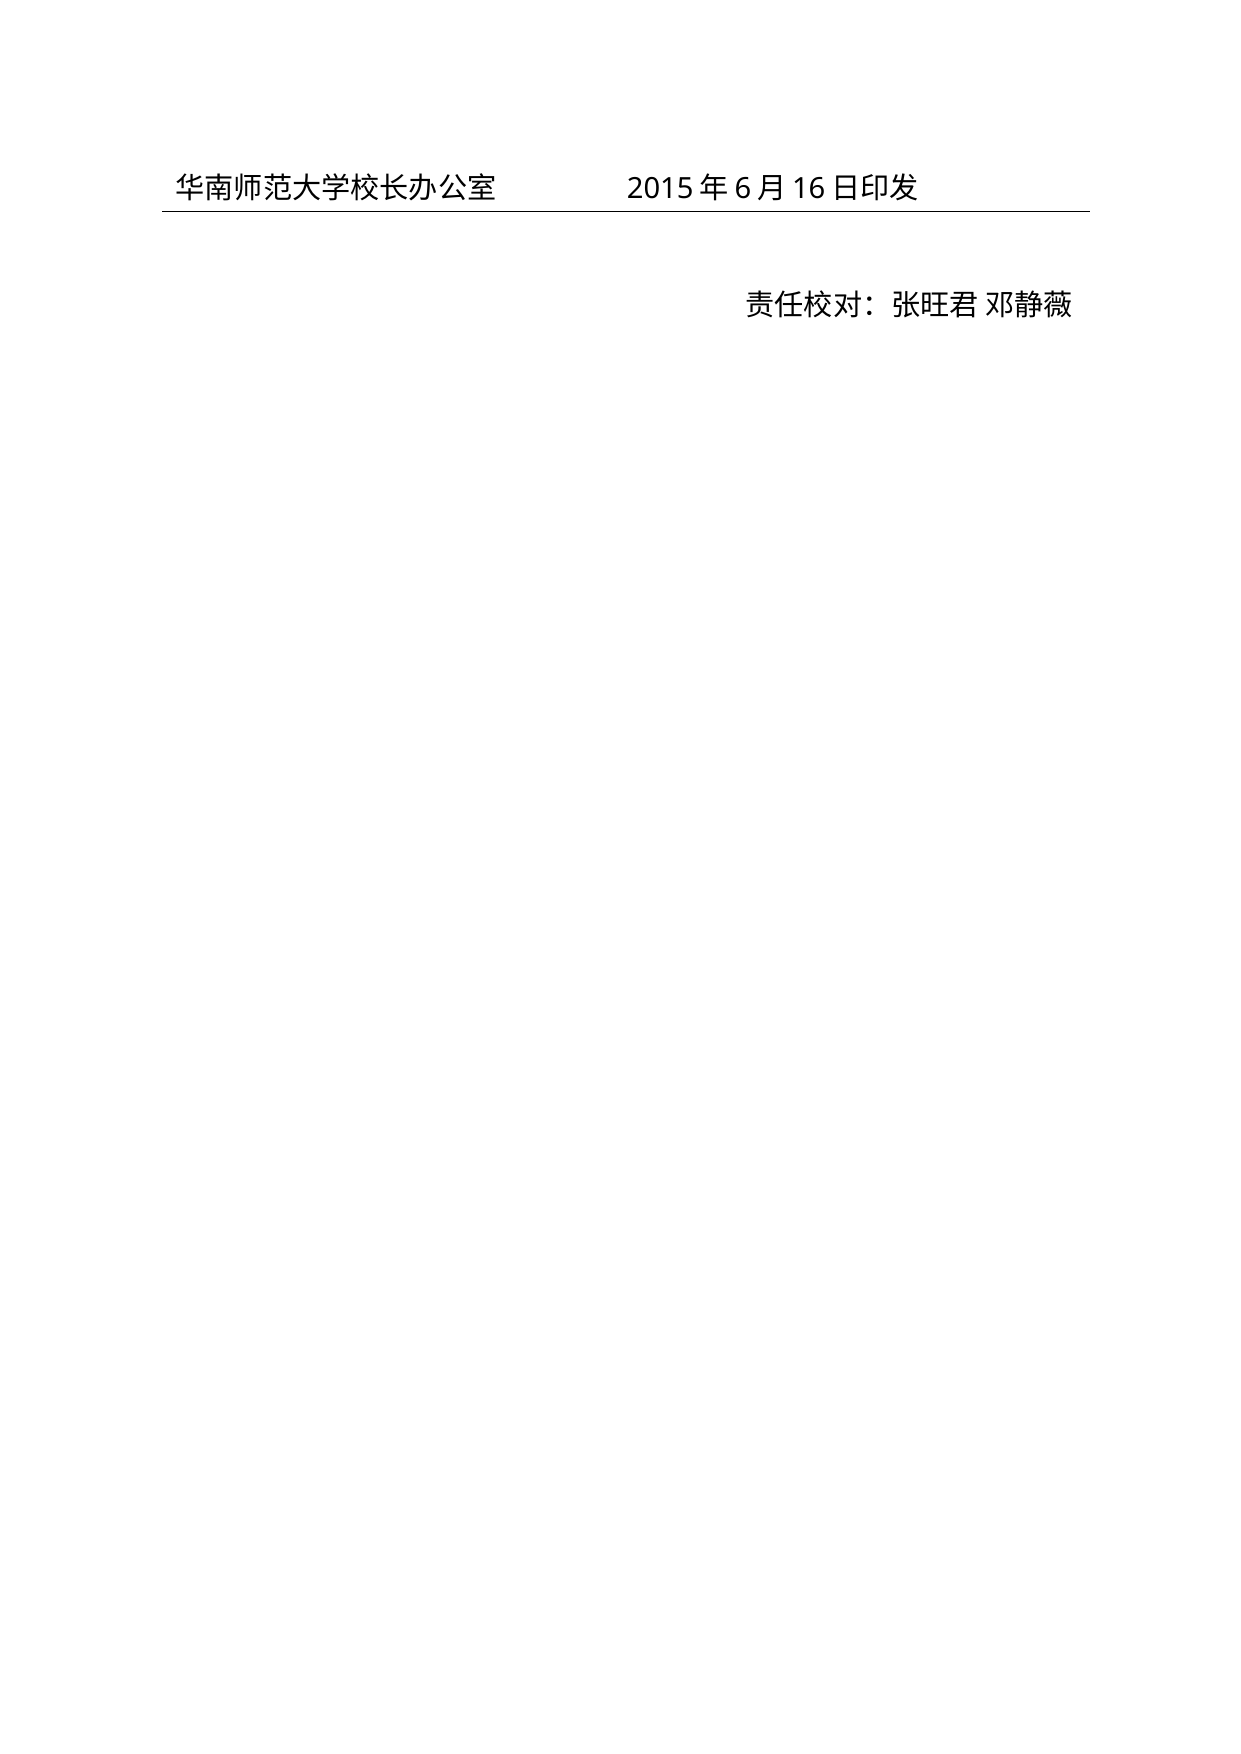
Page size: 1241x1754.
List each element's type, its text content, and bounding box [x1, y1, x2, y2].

text 华南师范大学校长办公室 2015年6月16日印发 [175, 165, 1073, 207]
text 责任校对：张旺君 邓静薇 [166, 281, 1073, 323]
